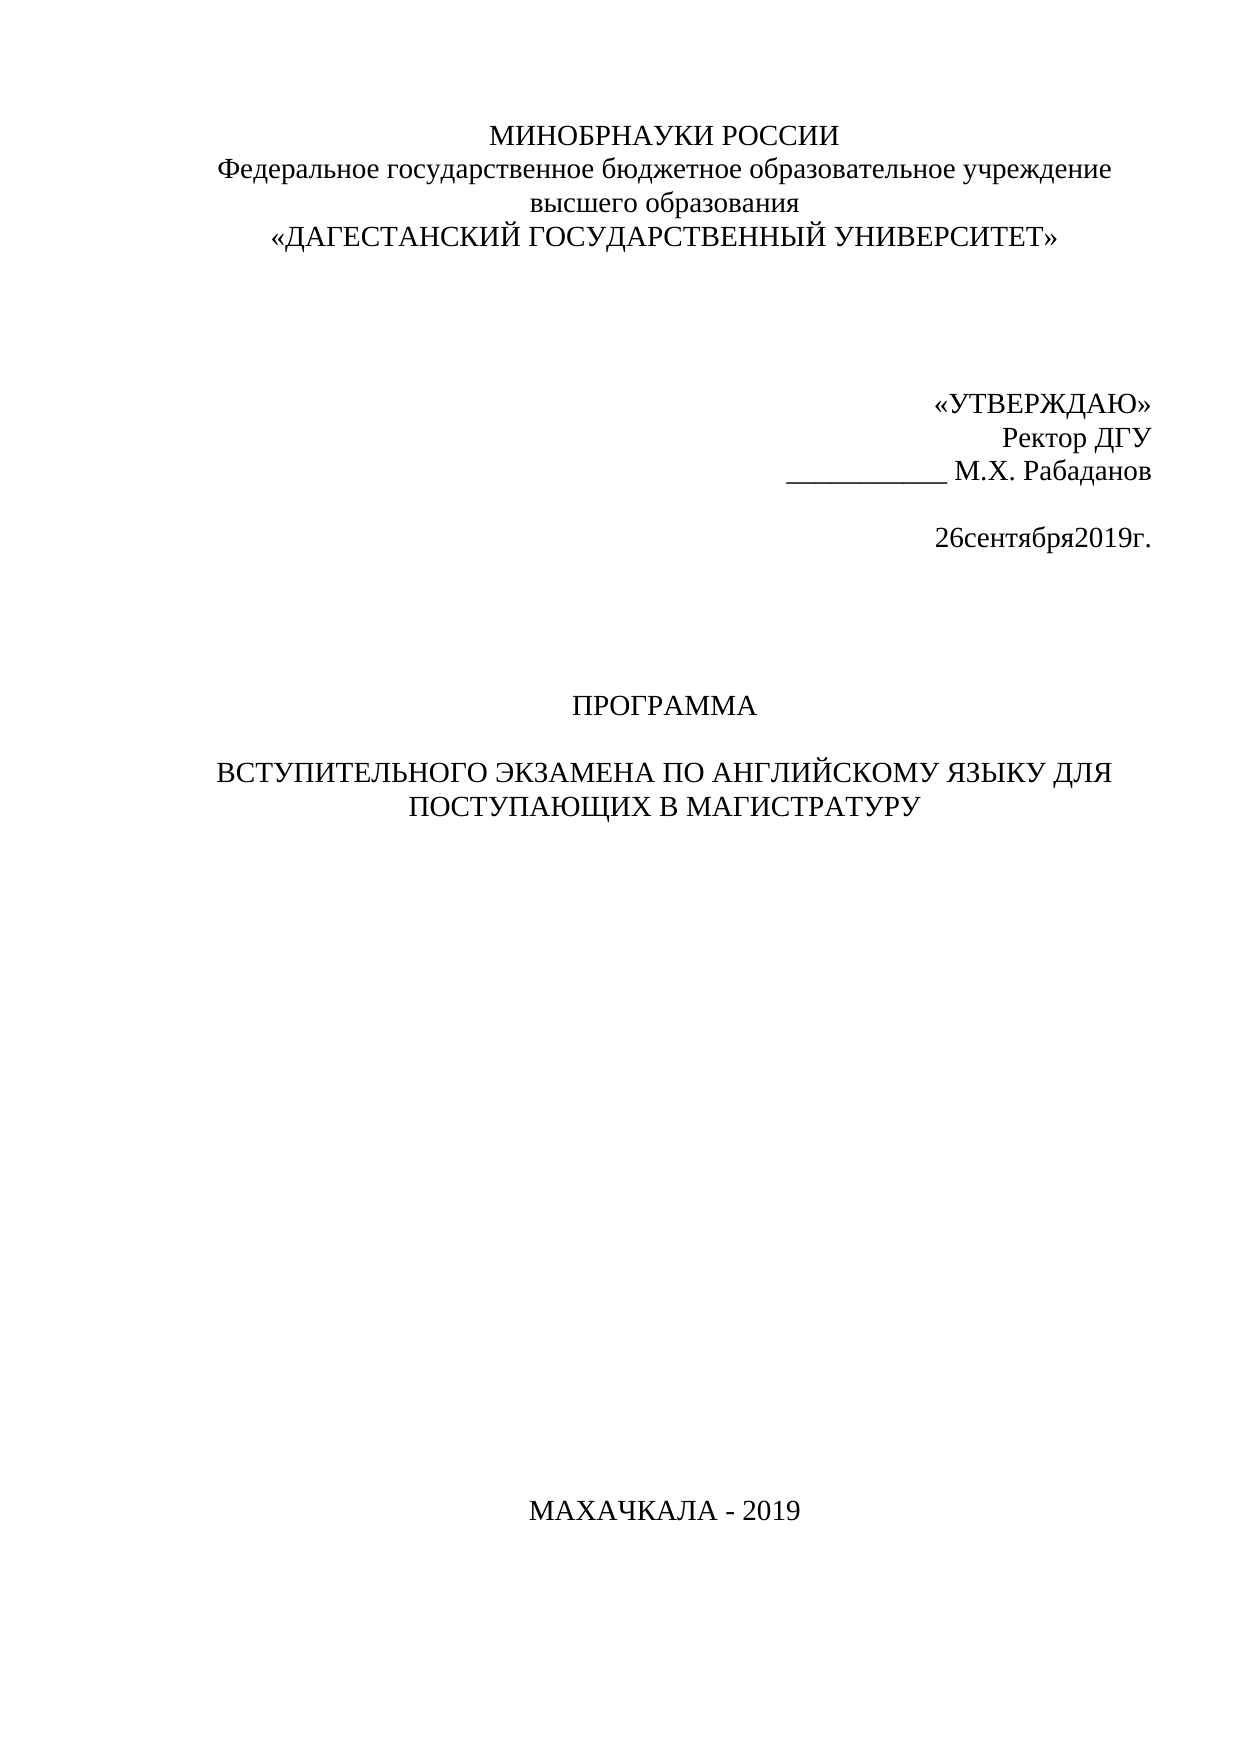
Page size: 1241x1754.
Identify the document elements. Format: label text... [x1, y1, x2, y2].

text «УТВЕРЖДАЮ» [177, 386, 1152, 420]
text «ДАГЕСТАНСКИЙ ГОСУДАРСТВЕННЫЙ УНИВЕРСИТЕТ» [177, 219, 1152, 252]
text ВСТУПИТЕЛЬНОГО ЭКЗАМЕНА ПО АНГЛИЙСКОМУ ЯЗЫКУ ДЛЯ ПОСТУПАЮЩИХ В МАГИСТРАТУРУ [177, 755, 1152, 822]
text МИНОБРНАУКИ РОССИИ [177, 118, 1152, 152]
text МАХАЧКАЛА - 2019 [177, 1493, 1152, 1527]
text ___________ М.Х. Рабаданов [177, 453, 1152, 487]
text 26сентября2019г. [177, 521, 1152, 554]
text Федеральное государственное бюджетное образовательное учреждение высшего образования [177, 152, 1152, 219]
text ПРОГРАММА [177, 688, 1152, 722]
text Ректор ДГУ [177, 420, 1152, 453]
